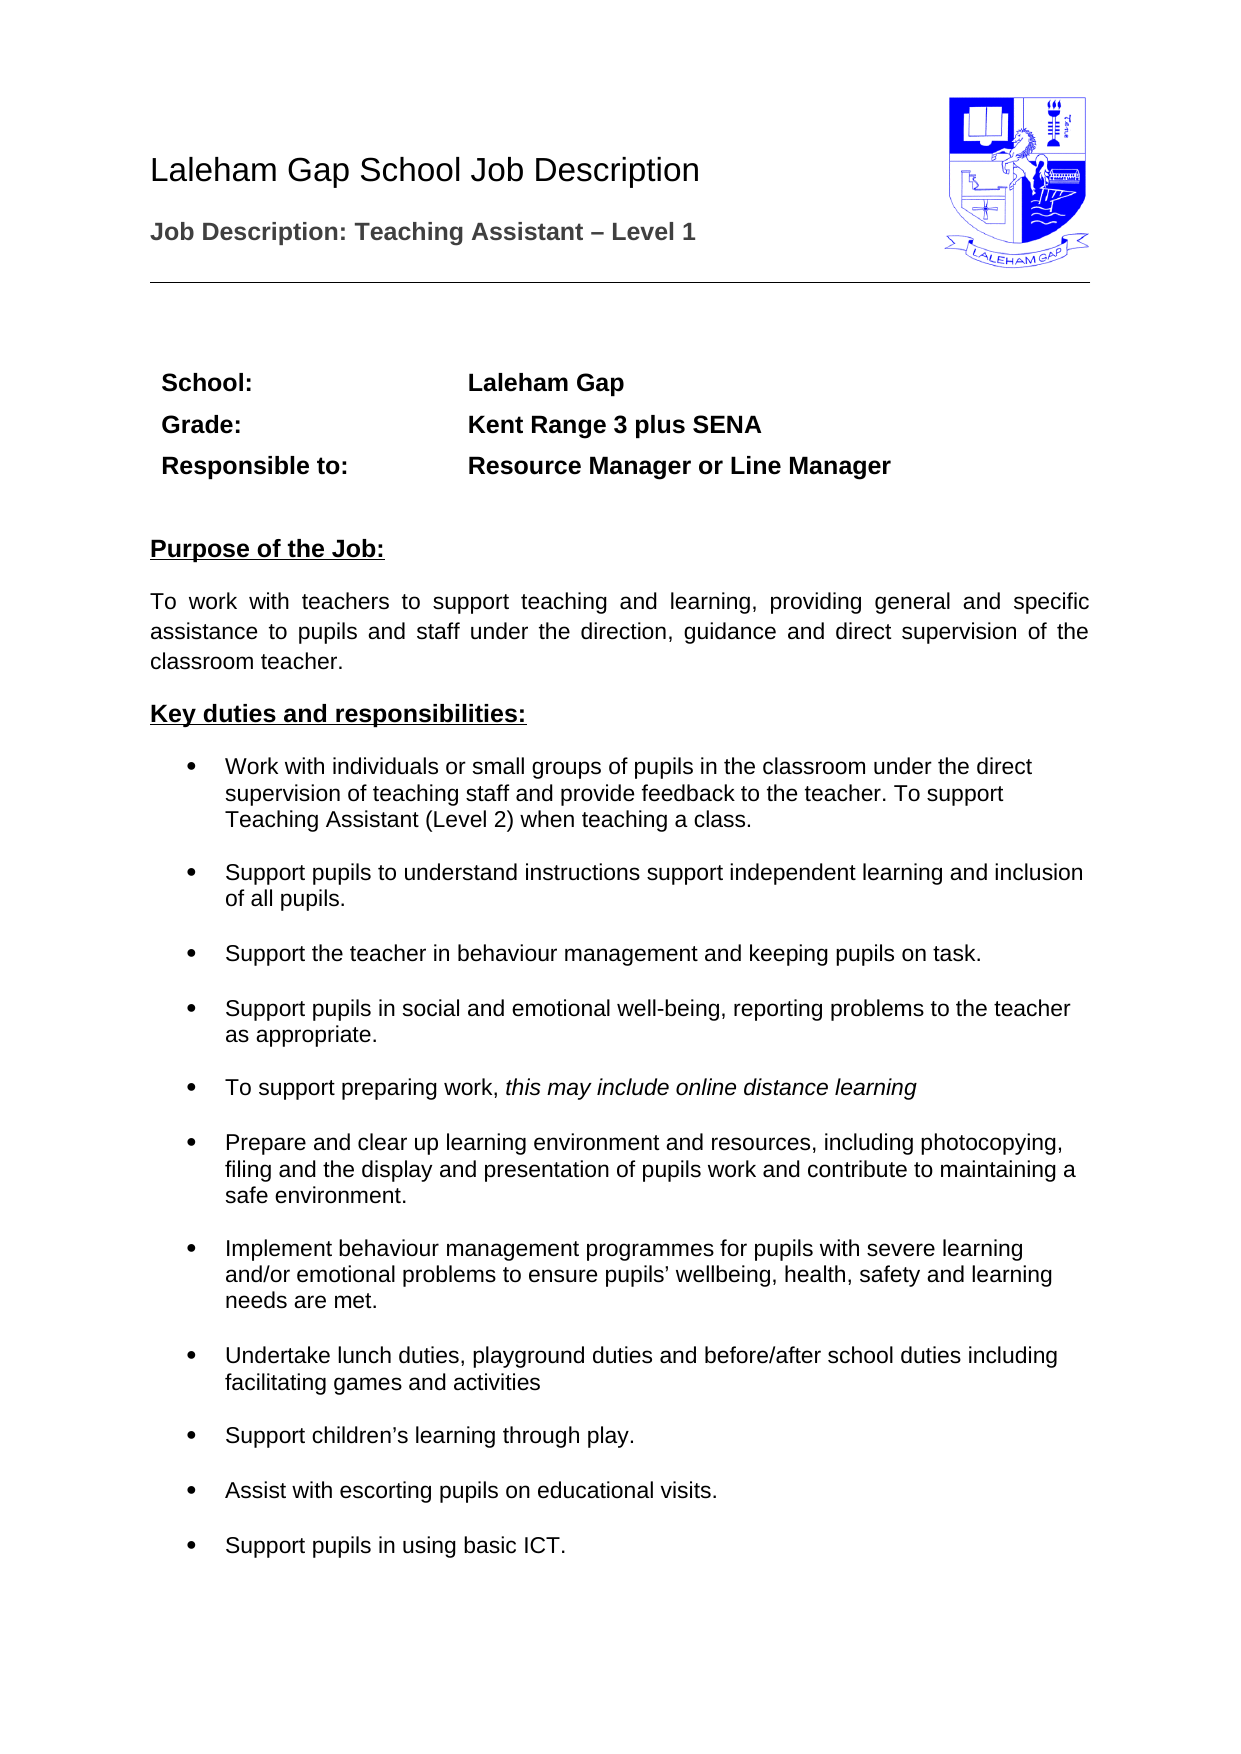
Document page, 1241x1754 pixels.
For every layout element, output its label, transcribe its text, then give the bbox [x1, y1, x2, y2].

list Support the teacher in behaviour management and keeping pupils on task. [187, 940, 1090, 995]
picture [939, 93, 1094, 273]
list Assist with escorting pupils on educational visits. [187, 1477, 1090, 1532]
list Support pupils in using basic ICT. [187, 1532, 1090, 1587]
list To support preparing work, this may include online distance learning [187, 1074, 1090, 1129]
table_cell Resource Manager or Line Manager [456, 439, 1095, 480]
list Work with individuals or small groups of pupils in the classroom under the direct supervision of teaching staff and provide feedback to the teacher. To support Teaching Assistant (Level 2) when teaching a class. [187, 753, 1090, 832]
text To work with teachers to support teaching and learning, providing general and specific assistance to pupils and staff under the direction, guidance and direct supervision of the classroom teacher. [150, 588, 1090, 674]
text Key duties and responsibilities: [150, 699, 1090, 728]
list Implement behaviour management programmes for pupils with severe learning and/or emotional problems to ensure pupils’ wellbeing, health, safety and learning needs are met. [187, 1235, 1090, 1342]
text Job Description: Teaching Assistant – Level 1 [150, 217, 1090, 246]
list Support pupils in social and emotional well-being, reporting problems to the teacher as appropriate. [187, 995, 1090, 1048]
table_header School: [150, 356, 456, 397]
list Prepare and clear up learning environment and resources, including photocopying, filing and the display and presentation of pupils work and contribute to maintaining a safe environment. [187, 1129, 1090, 1208]
text Laleham Gap School Job Description [150, 150, 1090, 188]
table_cell Grade: [150, 397, 456, 438]
table_header Laleham Gap [456, 356, 1095, 397]
table_cell Responsible to: [150, 439, 456, 480]
list Support pupils to understand instructions support independent learning and inclusion of all pupils. [187, 858, 1090, 940]
text Purpose of the Job: [150, 534, 1090, 563]
list Undertake lunch duties, playground duties and before/after school duties including facilitating games and activities [187, 1342, 1090, 1395]
table_cell Kent Range 3 plus SENA [456, 397, 1095, 438]
list Support children’s learning through play. [187, 1422, 1090, 1477]
